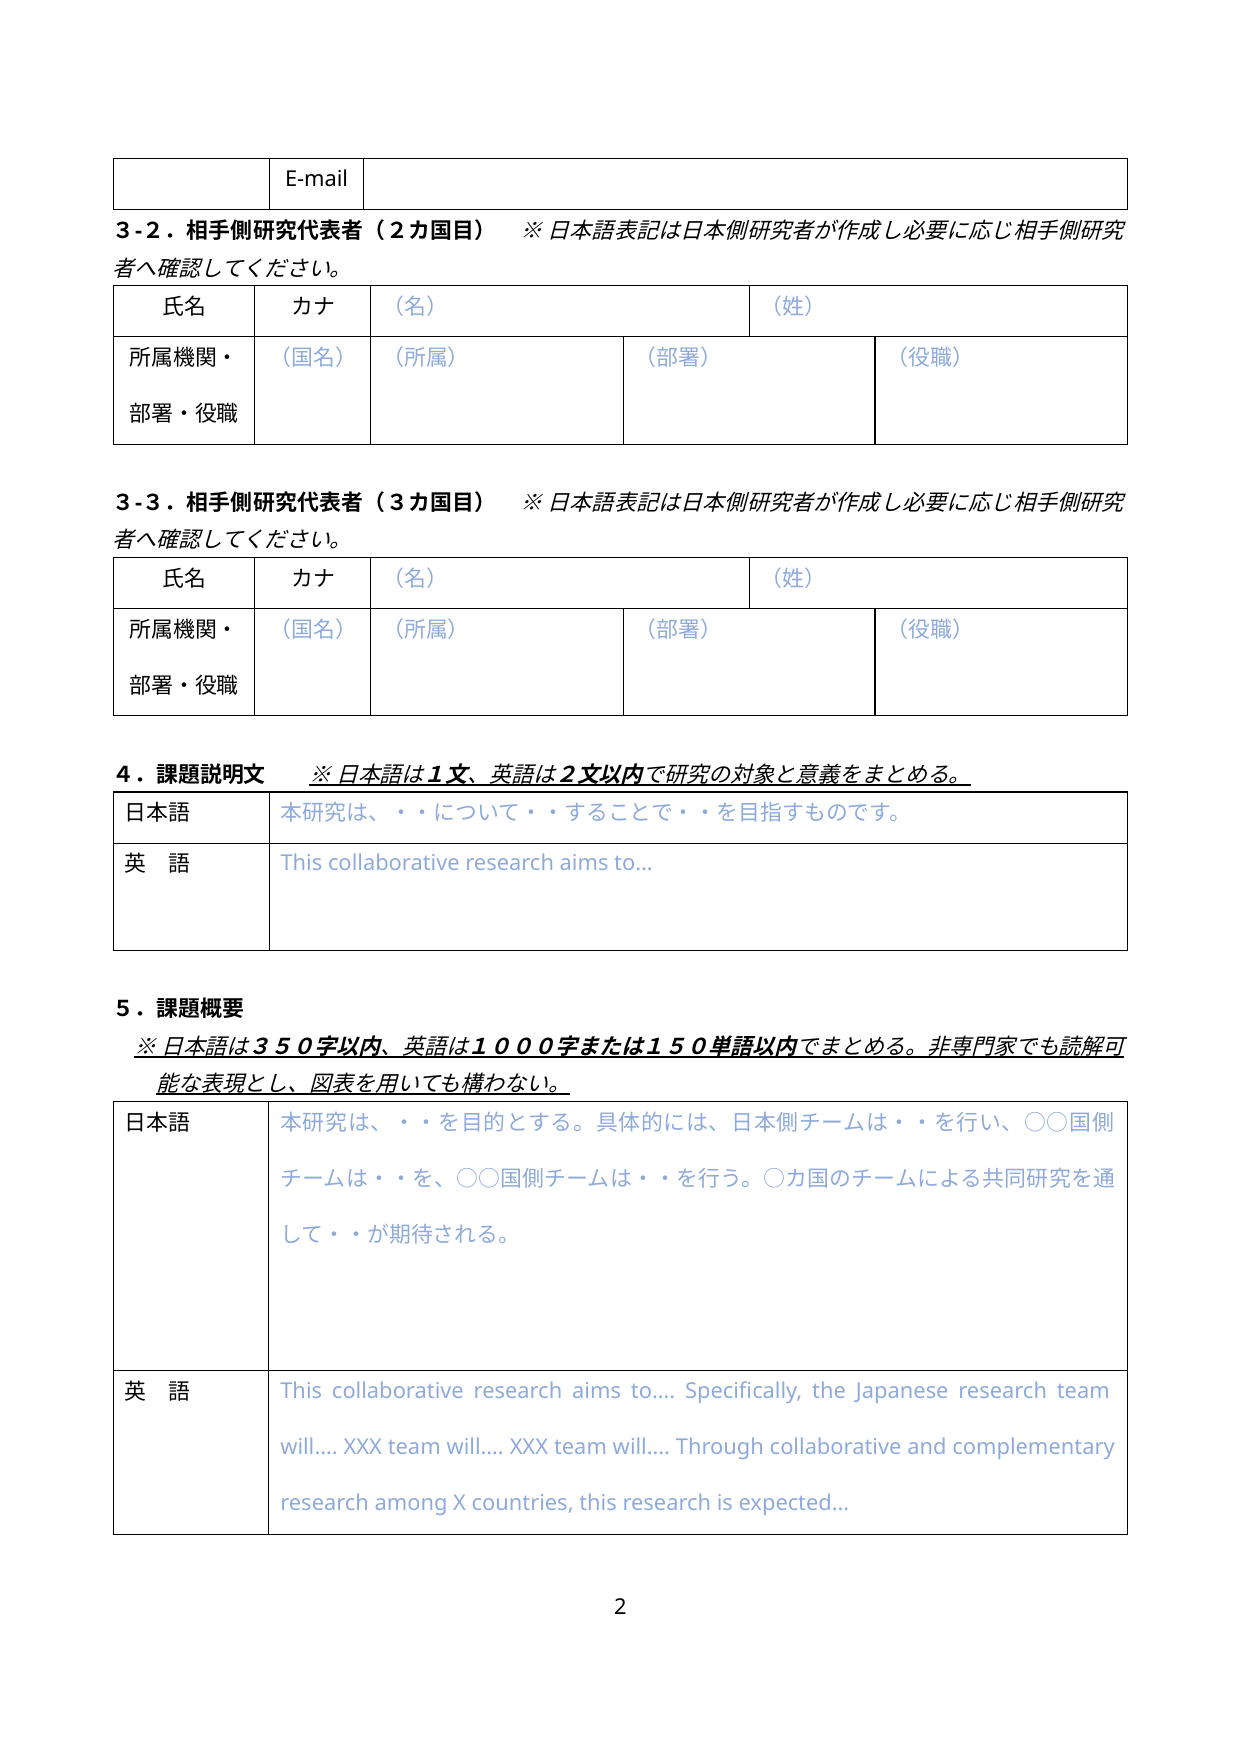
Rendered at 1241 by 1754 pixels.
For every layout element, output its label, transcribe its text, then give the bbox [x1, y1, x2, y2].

text ３-２．相手側研究代表者（２カ国目） ※ 日本語表記は日本側研究者が作成し必要に応じ相手側研究者へ確認してください。 [112, 210, 1128, 285]
table_header 日本語 [114, 1102, 268, 1370]
table_cell （部署） [624, 337, 874, 443]
table_header （姓） [750, 558, 1127, 608]
table_cell （国名） [255, 609, 370, 715]
table_header 氏名 [114, 286, 254, 336]
table_cell 所属機関・部署・役職 [114, 337, 254, 443]
text ４．課題説明文 ※ 日本語は１文、英語は２文以内で研究の対象と意義をまとめる。 [112, 754, 1128, 791]
table_header 本研究は、・・について・・することで・・を目指すものです。 [270, 793, 1127, 842]
table_header 氏名 [114, 558, 254, 608]
text ５．課題概要 [112, 988, 1128, 1026]
table_header 本研究は、・・を目的とする。具体的には、日本側チームは・・を行い、○○国側チームは・・を、○○国側チームは・・を行う。○カ国のチームによる共同研究を通して・・が期待される。 [269, 1102, 1127, 1370]
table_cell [269, 1371, 1127, 1533]
table_cell （所属） [371, 337, 623, 443]
table_cell （役職） [876, 609, 1127, 715]
table_header （名） [371, 286, 749, 336]
table_cell 所属機関・部署・役職 [114, 609, 254, 715]
table_cell （部署） [624, 609, 874, 715]
table_header カナ [255, 558, 370, 608]
table_cell 英 語 [114, 844, 269, 950]
table_header （名） [371, 558, 749, 608]
text ３-３．相手側研究代表者（３カ国目） ※ 日本語表記は日本側研究者が作成し必要に応じ相手側研究者へ確認してください。 [112, 482, 1128, 557]
table_cell [364, 159, 1127, 209]
table_cell This collaborative research aims to… [270, 844, 1127, 950]
table_header カナ [255, 286, 370, 336]
table_cell E-mail [270, 159, 363, 209]
table_cell 英 語 [114, 1371, 268, 1533]
table_cell （役職） [876, 337, 1127, 443]
text ※ 日本語は３５０字以内、英語は１０００字または１５０単語以内でまとめる。非専門家でも読解可能な表現とし、図表を用いても構わない。 [112, 1026, 1128, 1101]
table_header 日本語 [114, 793, 269, 842]
table_header （姓） [750, 286, 1127, 336]
table_cell （所属） [371, 609, 623, 715]
table_cell （国名） [255, 337, 370, 443]
